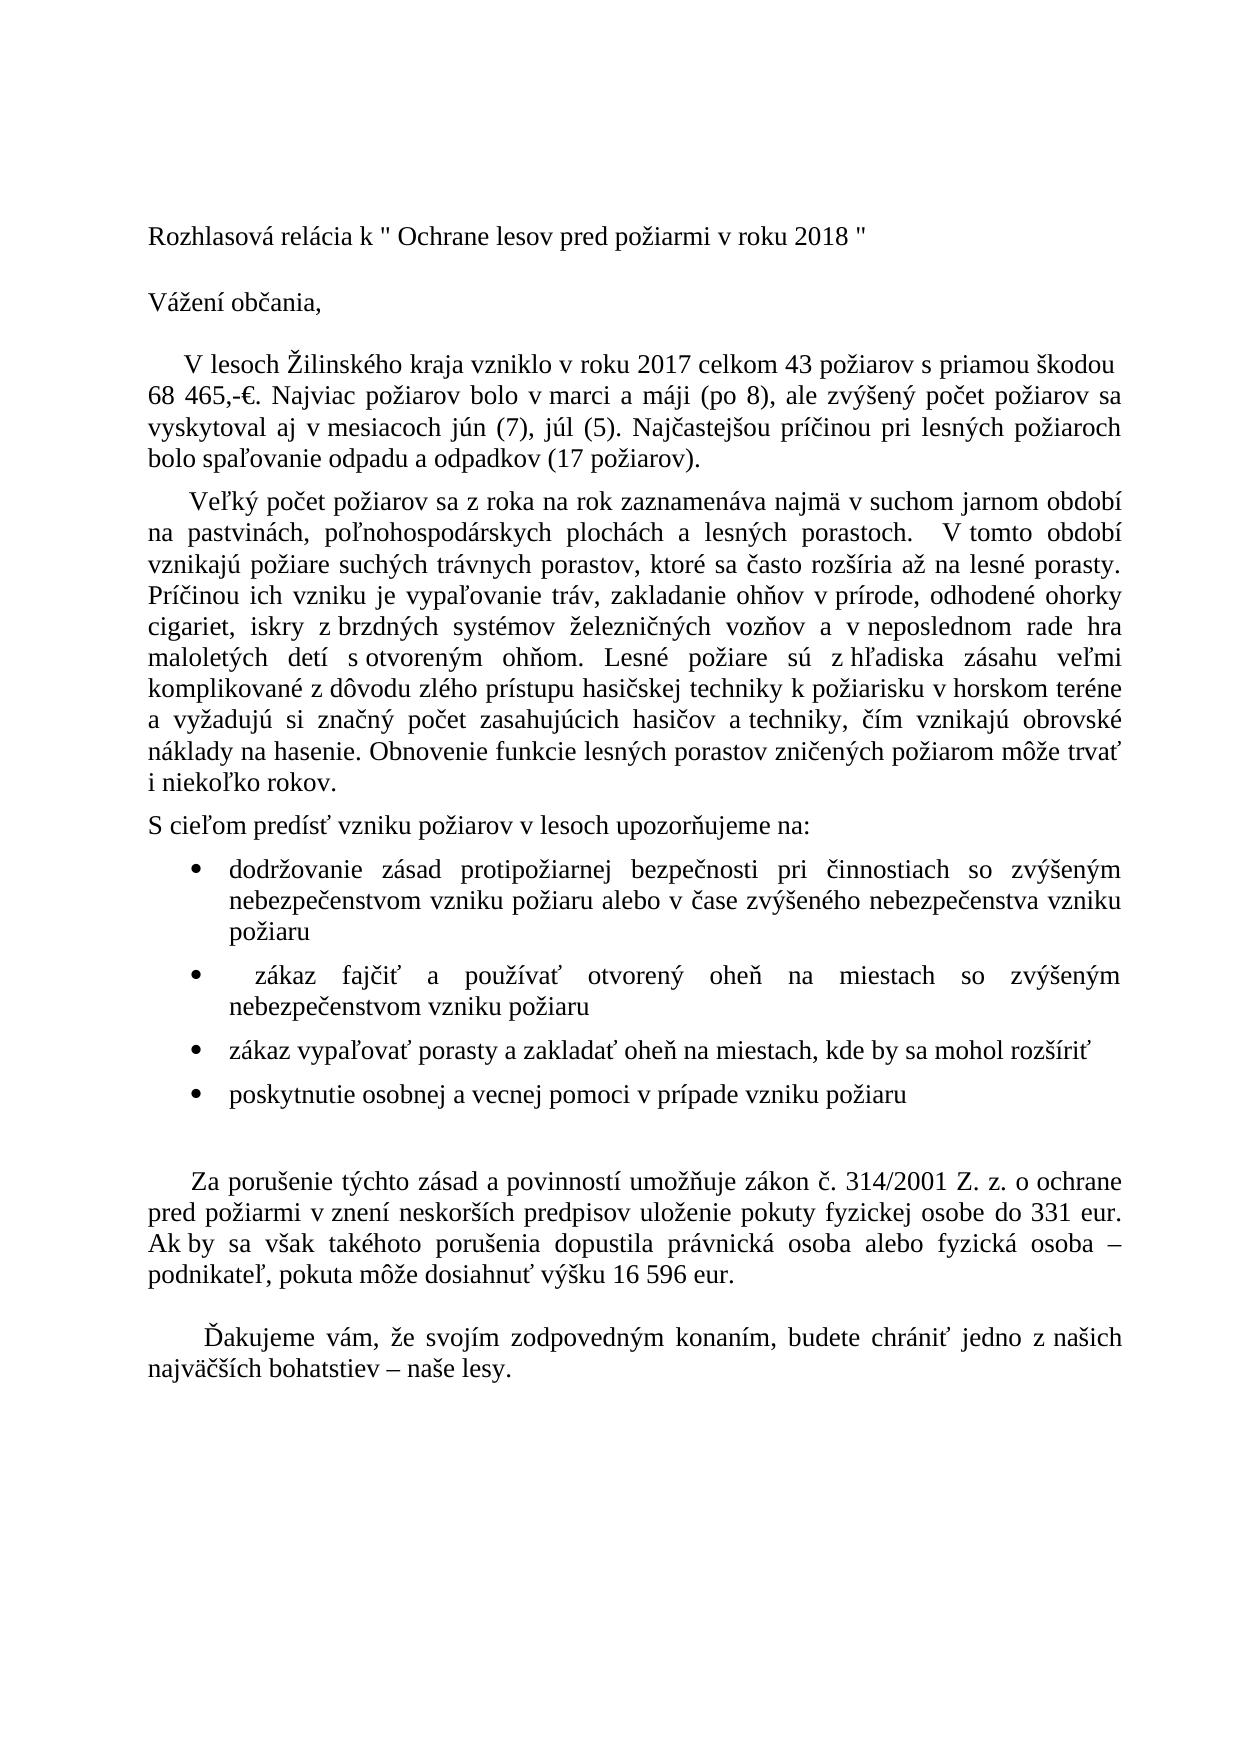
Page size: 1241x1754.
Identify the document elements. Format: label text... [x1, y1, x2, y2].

title zákaz vypaľovať porasty a zakladať oheň na miestach, kde by sa mohol rozšíriť [191, 1034, 1122, 1065]
text Vážení občania, [148, 286, 1122, 317]
title Za porušenie týchto zásad a povinností umožňuje zákon č. 314/2001 Z. z. o ochrane pred požiarmi v znení neskorších predpisov uloženie pokuty fyzickej osobe do 331 eur. Ak by sa však takéhoto porušenia dopustila právnická osoba alebo fyzická osoba – podnikateľ, pokuta môže dosiahnuť výšku 16 596 eur. [148, 1165, 1122, 1290]
title dodržovanie zásad protipožiarnej bezpečnosti pri činnostiach so zvýšeným nebezpečenstvom vzniku požiaru alebo v čase zvýšeného nebezpečenstva vzniku požiaru [191, 853, 1122, 947]
text Veľký počet požiarov sa z roka na rok zaznamenáva najmä v suchom jarnom období na pastvinách, poľnohospodárskych plochách a lesných porastoch. V tomto období vznikajú požiare suchých trávnych porastov, ktoré sa často rozšíria až na lesné porasty. Príčinou ich vzniku je vypaľovanie tráv, zakladanie ohňov v prírode, odhodené ohorky cigariet, iskry z brzdných systémov železničných vozňov a v neposlednom rade hra maloletých detí s otvoreným ohňom. Lesné požiare sú z hľadiska zásahu veľmi komplikované z dôvodu zlého prístupu hasičskej techniky k požiarisku v horskom teréne a vyžadujú si značný počet zasahujúcich hasičov a techniky, čím vznikajú obrovské náklady na hasenie. Obnovenie funkcie lesných porastov zničených požiarom môže trvať i niekoľko rokov. [148, 485, 1122, 797]
title zákaz fajčiť a používať otvorený oheň na miestach so zvýšeným nebezpečenstvom vzniku požiaru [191, 959, 1122, 1021]
text Rozhlasová relácia k " Ochrane lesov pred požiarmi v roku 2018 " [148, 220, 1122, 251]
title poskytnutie osobnej a vecnej pomoci v prípade vzniku požiaru [191, 1078, 1122, 1109]
text Ďakujeme vám, že svojím zodpovedným konaním, budete chrániť jedno z našich najväčších bohatstiev – naše lesy. [148, 1321, 1122, 1383]
title S cieľom predísť vzniku požiarov v lesoch upozorňujeme na: [148, 809, 1122, 841]
text V lesoch Žilinského kraja vzniklo v roku 2017 celkom 43 požiarov s priamou škodou 68 465,-€. Najviac požiarov bolo v marci a máji (po 8), ale zvýšený počet požiarov sa vyskytoval aj v mesiacoch jún (7), júl (5). Najčastejšou príčinou pri lesných požiaroch bolo spaľovanie odpadu a odpadkov (17 požiarov). [148, 348, 1122, 473]
